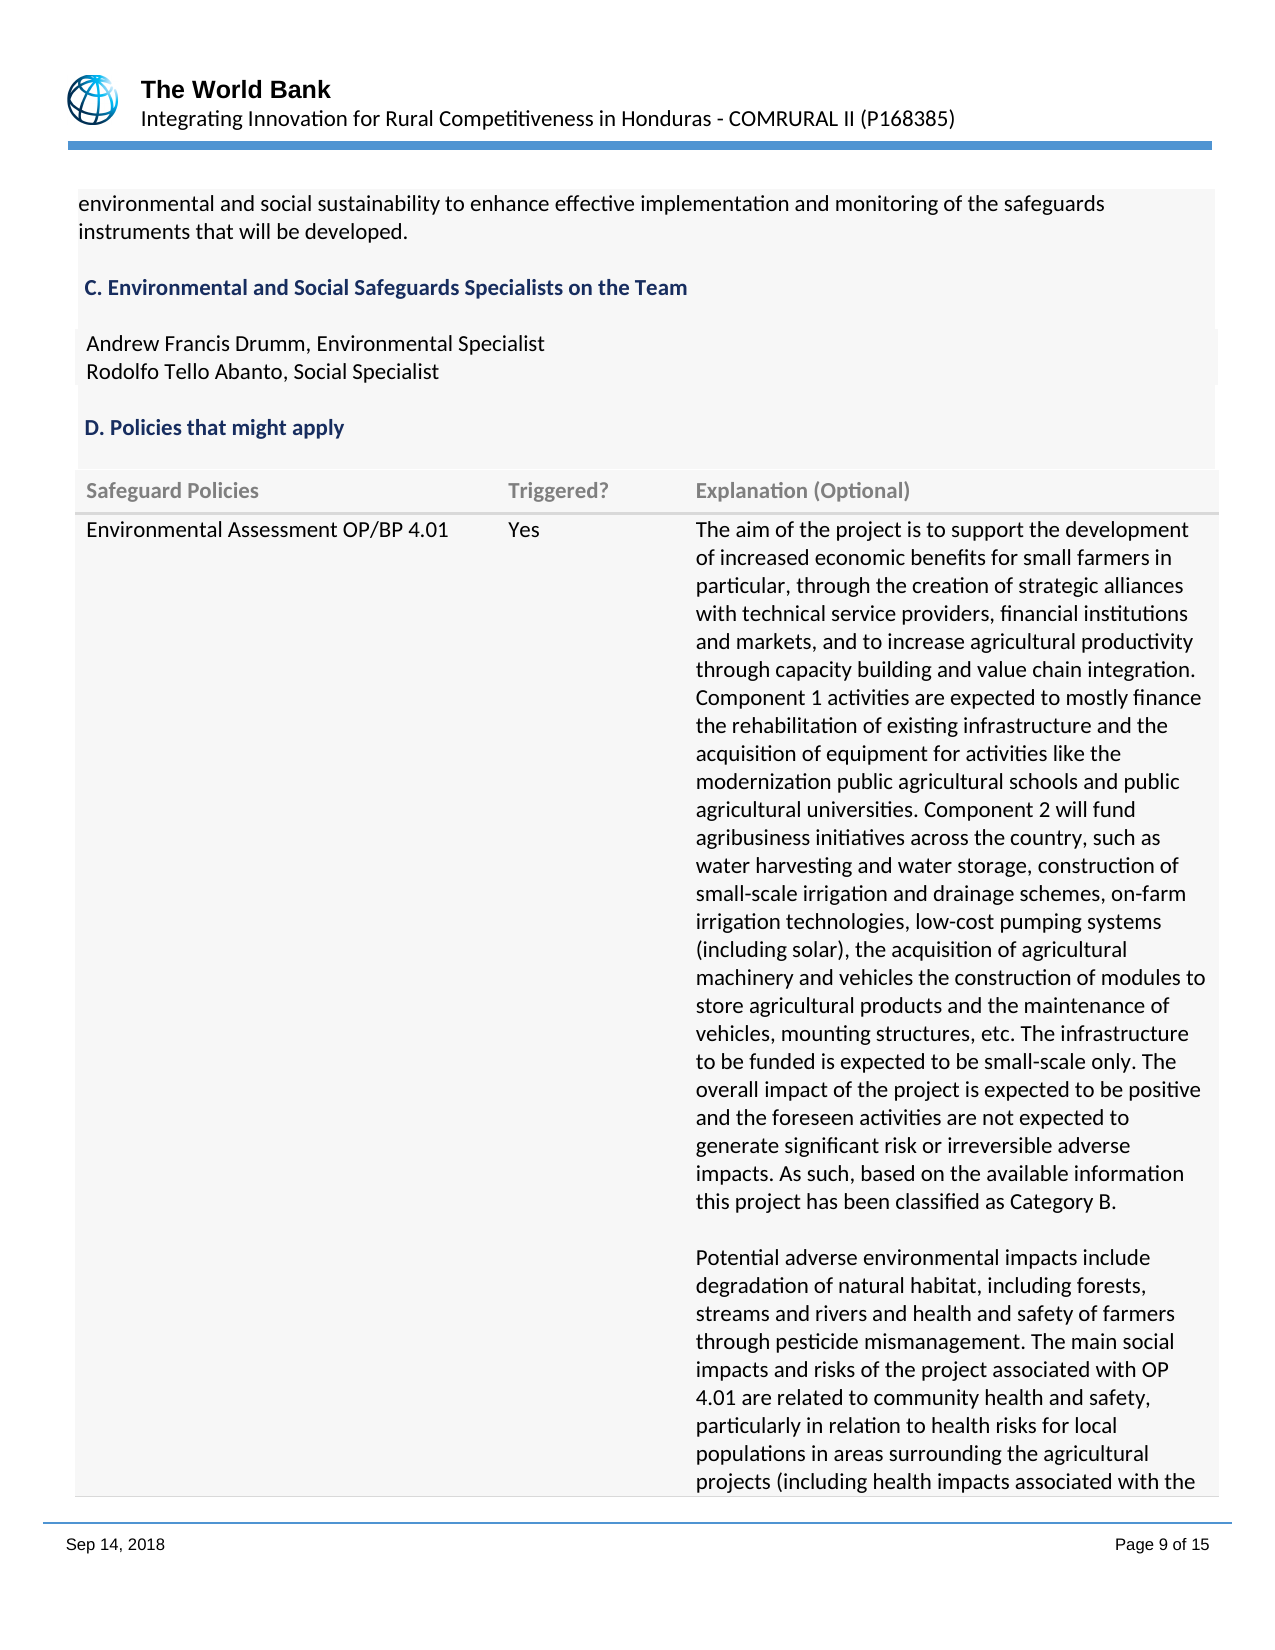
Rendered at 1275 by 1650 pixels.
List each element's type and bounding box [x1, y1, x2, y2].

picture [83, 83, 91, 90]
picture [67, 75, 119, 125]
picture [99, 75, 119, 113]
picture [91, 86, 97, 94]
